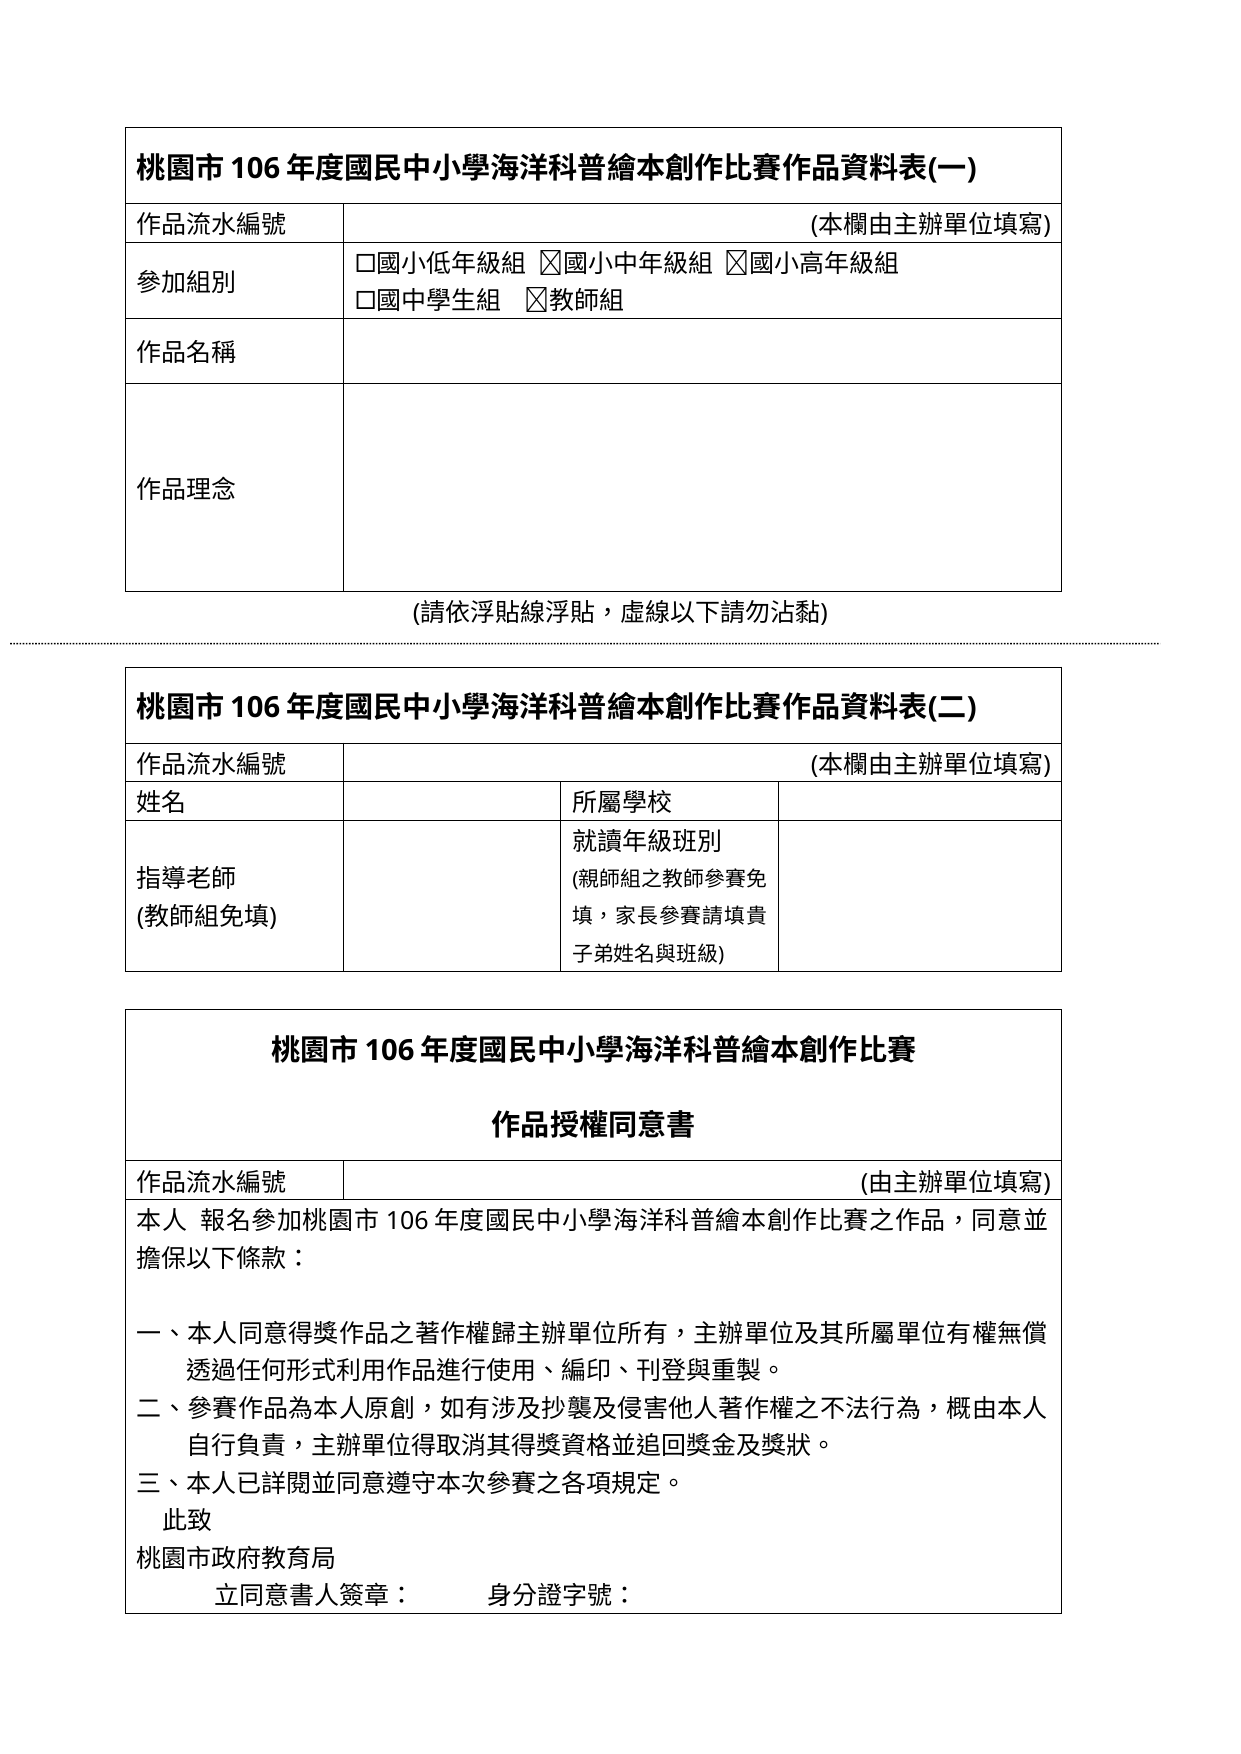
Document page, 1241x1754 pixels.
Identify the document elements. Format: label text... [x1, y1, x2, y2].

table_cell 參加組別 [126, 243, 343, 318]
table_header 桃園市106年度國民中小學海洋科普繪本創作比賽作品資料表(一) [126, 128, 1061, 203]
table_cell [126, 1200, 1061, 1612]
table_cell 指導老師 (教師組免填) [126, 821, 343, 971]
table_cell 作品流水編號 [126, 204, 343, 242]
table_cell [344, 319, 1061, 383]
table_cell (本欄由主辦單位填寫) [344, 744, 1061, 781]
table_cell 作品名稱 [126, 319, 343, 383]
table_cell 所屬學校 [561, 782, 778, 820]
table_cell [344, 782, 560, 820]
table_header 桃園市106年度國民中小學海洋科普繪本創作比賽作品資料表(二) [126, 668, 1061, 743]
table_cell (本欄由主辦單位填寫) [344, 204, 1061, 242]
table_cell 國小低年級組 國小中年級組 國小高年級組 國中學生組 教師組 [344, 243, 1061, 318]
table_cell [344, 384, 1061, 591]
table_header 桃園市106年度國民中小學海洋科普繪本創作比賽 作品授權同意書 [126, 1010, 1061, 1160]
table_cell [779, 821, 1061, 971]
table_cell 就讀年級班別 (親師組之教師參賽免填，家長參賽請填貴子弟姓名與班級) [561, 821, 778, 971]
table_cell [344, 821, 560, 971]
table_cell 作品流水編號 [126, 1161, 343, 1199]
table_cell (由主辦單位填寫) [344, 1161, 1061, 1199]
table_cell 作品理念 [126, 384, 343, 591]
text (請依浮貼線浮貼，虛線以下請勿沾黏) [148, 592, 1092, 629]
table_cell 作品流水編號 [126, 744, 343, 781]
table_cell [779, 782, 1061, 820]
table_cell 姓名 [126, 782, 343, 820]
